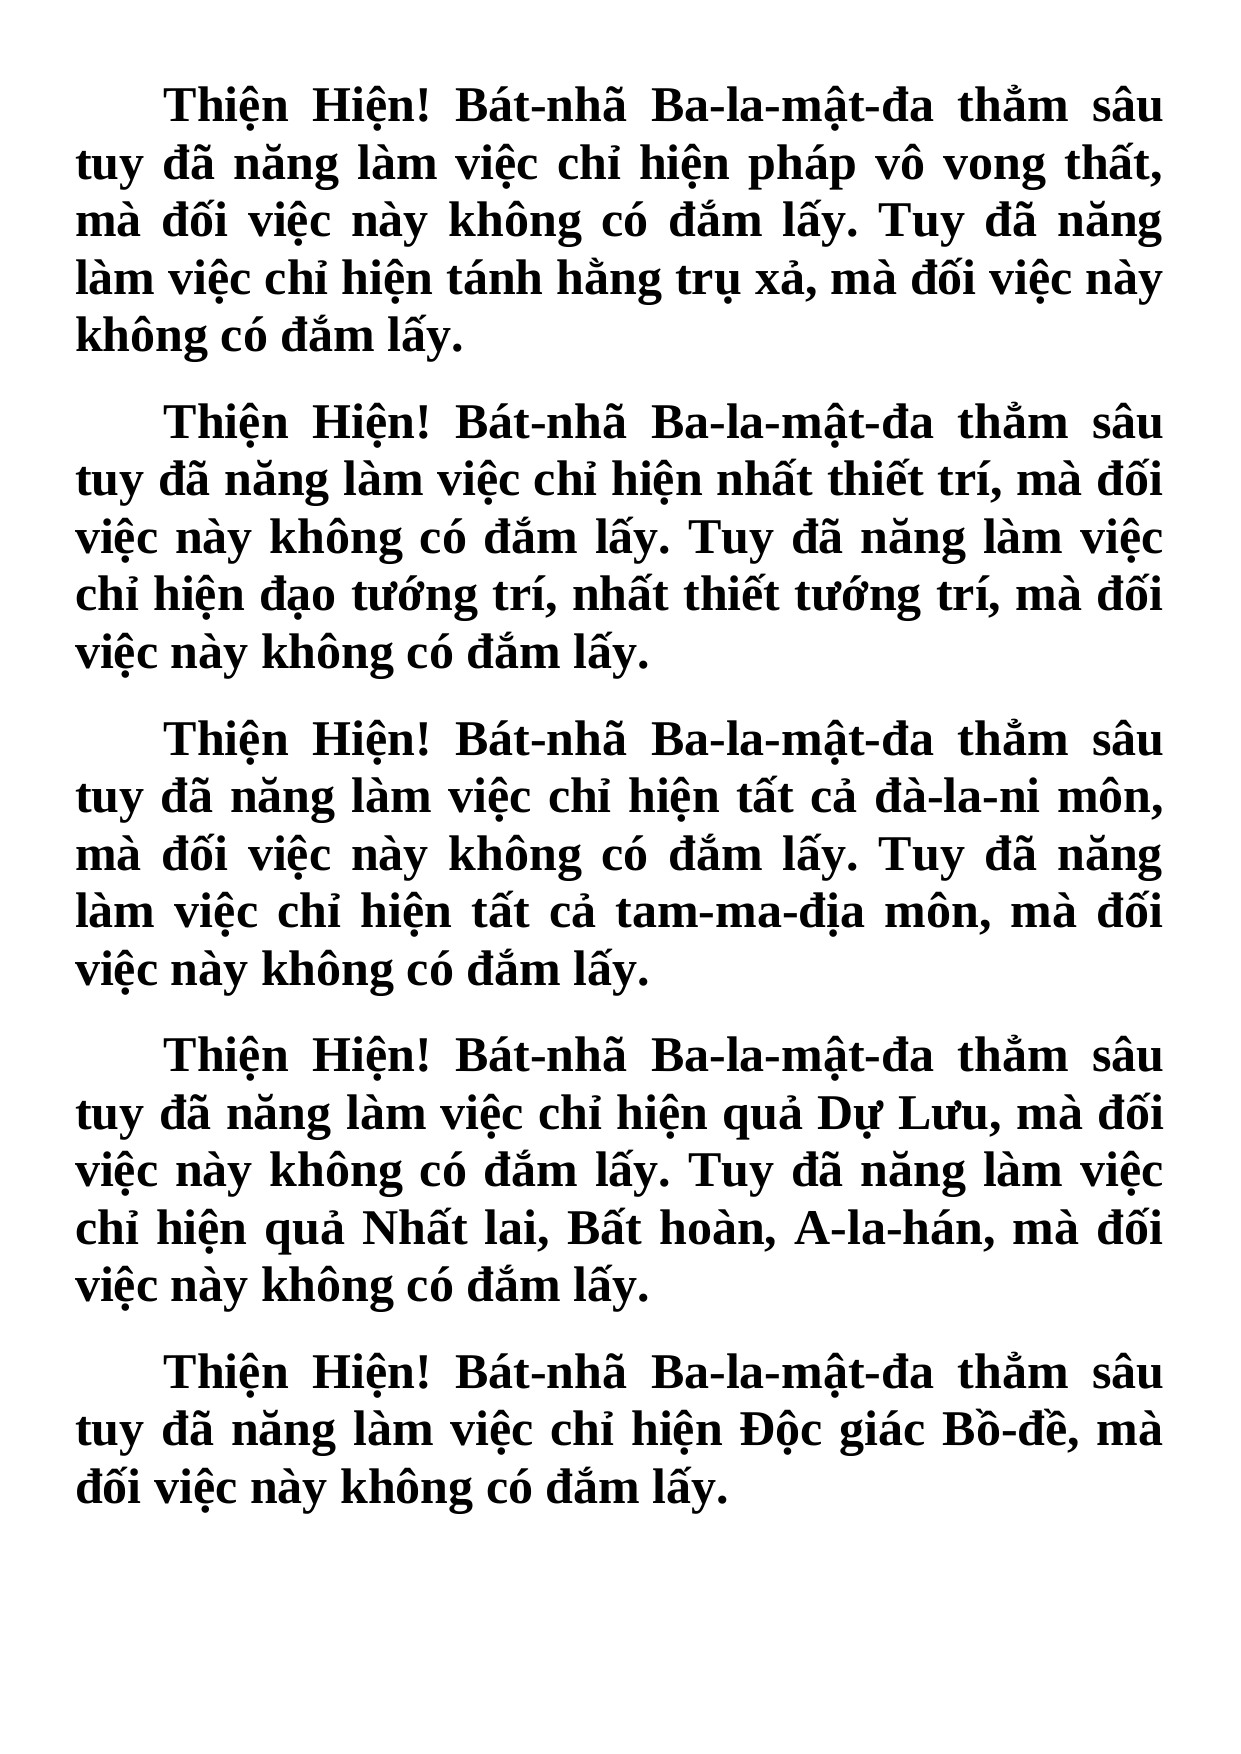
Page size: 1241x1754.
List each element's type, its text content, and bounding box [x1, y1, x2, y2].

text Thiện Hiện! Bát-nhã Ba-la-mật-đa thẳm sâu tuy đã năng làm việc chỉ hiện pháp vô vong thất, mà đối việc này không có đắm lấy. Tuy đã năng làm việc chỉ hiện tánh hằng trụ xả, mà đối việc này không có đắm lấy. [75, 75, 1165, 362]
text Thiện Hiện! Bát-nhã Ba-la-mật-đa thẳm sâu tuy đã năng làm việc chỉ hiện nhất thiết trí, mà đối việc này không có đắm lấy. Tuy đã năng làm việc chỉ hiện đạo tướng trí, nhất thiết tướng trí, mà đối việc này không có đắm lấy. [75, 392, 1165, 679]
text Thiện Hiện! Bát-nhã Ba-la-mật-đa thẳm sâu tuy đã năng làm việc chỉ hiện tất cả đà-la-ni môn, mà đối việc này không có đắm lấy. Tuy đã năng làm việc chỉ hiện tất cả tam-ma-địa môn, mà đối việc này không có đắm lấy. [75, 708, 1165, 996]
text Thiện Hiện! Bát-nhã Ba-la-mật-đa thẳm sâu tuy đã năng làm việc chỉ hiện quả Dự Lưu, mà đối việc này không có đắm lấy. Tuy đã năng làm việc chỉ hiện quả Nhất lai, Bất hoàn, A-la-hán, mà đối việc này không có đắm lấy. [75, 1025, 1165, 1312]
text Thiện Hiện! Bát-nhã Ba-la-mật-đa thẳm sâu tuy đã năng làm việc chỉ hiện Độc giác Bồ-đề, mà đối việc này không có đắm lấy. [75, 1342, 1165, 1514]
